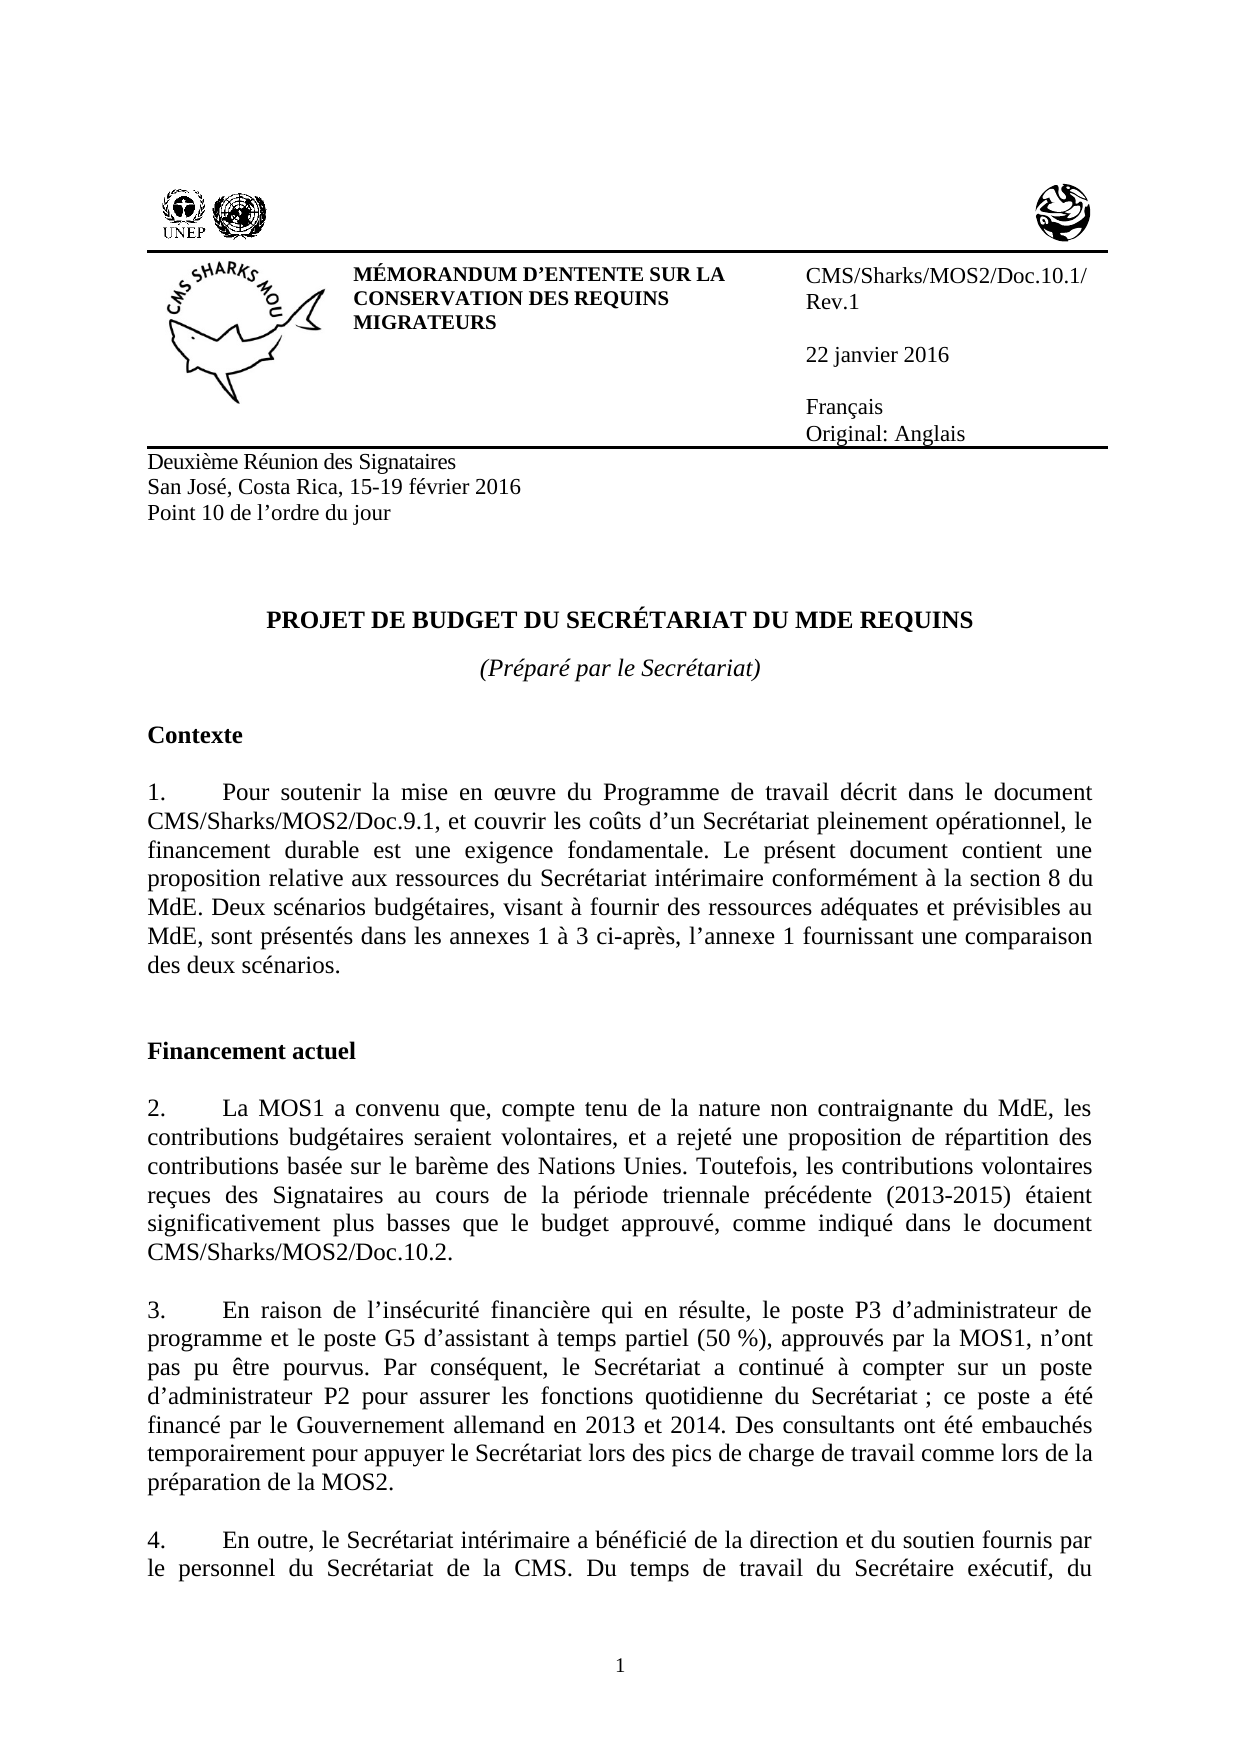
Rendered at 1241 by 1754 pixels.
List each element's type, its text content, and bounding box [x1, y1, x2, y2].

picture [160, 187, 210, 241]
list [147, 1525, 1093, 1582]
table_cell [147, 253, 313, 446]
list La MOS1 a convenu que, compte tenu de la nature non contraignante du MdE, les contributions budgétaires seraient volontaires, et a rejeté une proposition de répartition des contributions basée sur le barème des Nations Unies. Toutefois, les contributions volontaires reçues des Signataires au cours de la période triennale précédente (2013-2015) étaient significativement plus basses que le budget approuvé, comme indiqué dans le document CMS/Sharks/MOS2/Doc.10.2. [147, 1093, 1093, 1266]
text Financement actuel [147, 1036, 1093, 1065]
table_header [147, 171, 1108, 250]
text (Préparé par le Secrétariat) [147, 653, 1093, 681]
text Contexte [147, 720, 1093, 748]
list En raison de l’insécurité financière qui en résulte, le poste P3 d’administrateur de programme et le poste G5 d’assistant à temps partiel (50 %), approuvés par la MOS1, n’ont pas pu être pourvus. Par conséquent, le Secrétariat a continué à compter sur un poste d’administrateur P2 pour assurer les fonctions quotidienne du Secrétariat ; ce poste a été financé par le Gouvernement allemand en 2013 et 2014. Des consultants ont été embauchés temporairement pour appuyer le Secrétariat lors des pics de charge de travail comme lors de la préparation de la MOS2. [147, 1295, 1093, 1496]
text Deuxième Réunion des Signataires [147, 449, 1093, 474]
table_cell MÉMORANDUM D’ENTENTE SUR LA CONSERVATION DES REQUINS MIGRATEURS [313, 253, 794, 446]
picture [158, 259, 328, 404]
table_cell CMS/Sharks/MOS2/Doc.10.1/ Rev.1 22 janvier 2016 Français Original: Anglais [794, 253, 1108, 446]
text San José, Costa Rica, 15-19 février 2016 [147, 474, 1093, 499]
text PROJET DE BUDGET DU SECRÉTARIAT DU MDE REQUINS [147, 605, 1093, 633]
text Point 10 de l’ordre du jour [147, 499, 1093, 526]
picture [211, 181, 271, 243]
list Pour soutenir la mise en œuvre du Programme de travail décrit dans le document CMS/Sharks/MOS2/Doc.9.1, et couvrir les coûts d’un Secrétariat pleinement opérationnel, le financement durable est une exigence fondamentale. Le présent document contient une proposition relative aux ressources du Secrétariat intérimaire conformément à la section 8 du MdE. Deux scénarios budgétaires, visant à fournir des ressources adéquates et prévisibles au MdE, sont présentés dans les annexes 1 à 3 ci-après, l’annexe 1 fournissant une comparaison des deux scénarios. [147, 777, 1093, 978]
